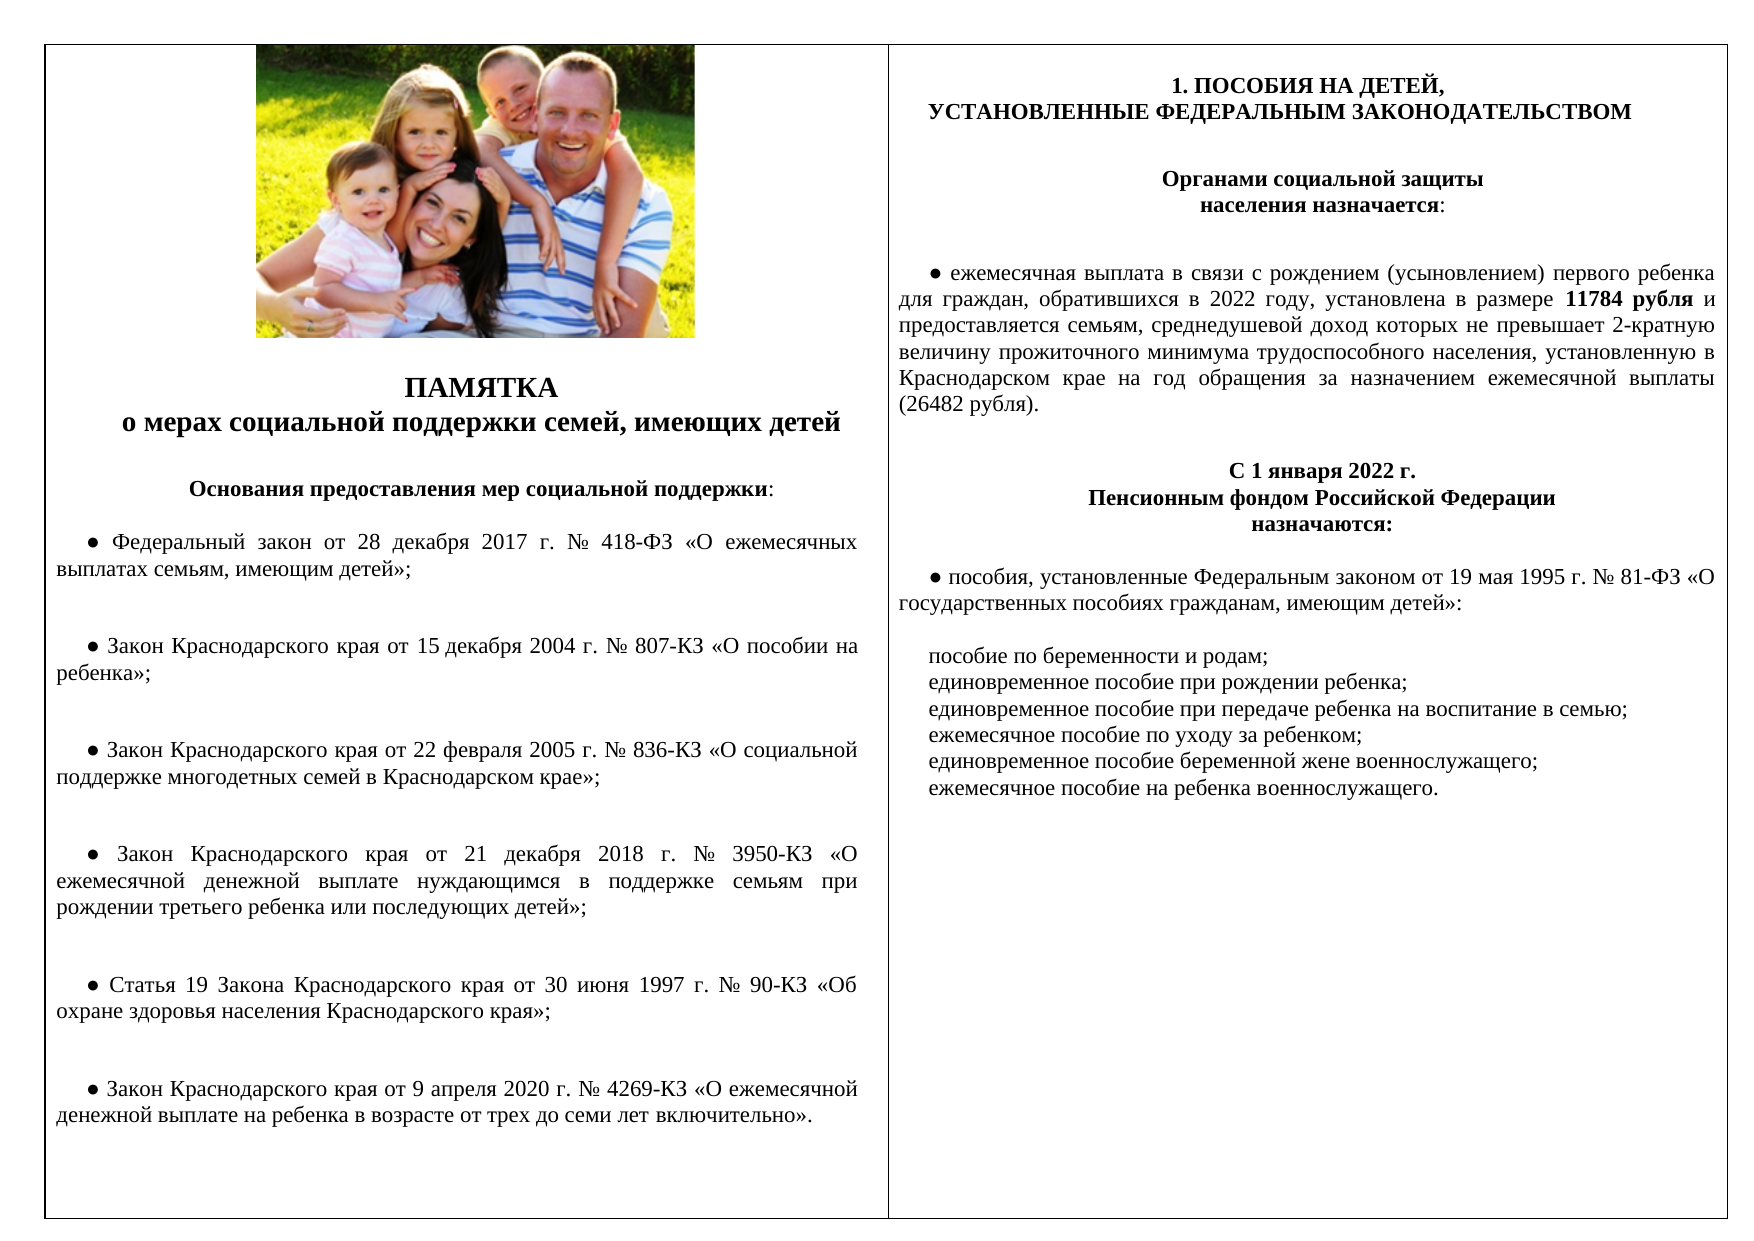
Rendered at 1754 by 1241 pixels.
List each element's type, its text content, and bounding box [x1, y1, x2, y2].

picture [253, 45, 694, 336]
table_header ПАМЯТКА о мерах социальной поддержки семей, имеющих детей Основания предоставления мер социальной поддержки: ● Федеральный закон от 28 декабря 2017 г. № 418-ФЗ «О ежемесячных выплатах семьям, имеющим детей»; ● Закон Краснодарского края от 15 декабря 2004 г. № 807-КЗ «О пособии на ребенка»; ● Закон Краснодарского края от 22 февраля 2005 г. № 836-КЗ «О социальной поддержке многодетных семей в Краснодарском крае»; ● Закон Краснодарского края от 21 декабря 2018 г. № 3950-КЗ «О ежемесячной денежной выплате нуждающимся в поддержке семьям при рождении третьего ребенка или последующих детей»; ● Статья 19 Закона Краснодарского края от 30 июня 1997 г. № 90-КЗ «Об охране здоровья населения Краснодарского края»; ● Закон Краснодарского края от 9 апреля . № 4269-КЗ «О ежемесячной денежной выплате на ребенка в возрасте от трех до семи лет включительно». [46, 45, 888, 1218]
table_header 1. ПОСОБИЯ НА ДЕТЕЙ, УСТАНОВЛЕННЫЕ ФЕДЕРАЛЬНЫМ ЗАКОНОДАТЕЛЬСТВОМ Органами социальной защиты населения назначается: ● ежемесячная выплата в связи с рождением (усыновлением) первого ребенка для граждан, обратившихся в 2022 году, установлена в размере 11784 рубля и предоставляется семьям, среднедушевой доход которых не превышает 2-кратную величину прожиточного минимума трудоспособного населения, установленную в Краснодарском крае на год обращения за назначением ежемесячной выплаты (26482 рубля). С 1 января 2022 г. Пенсионным фондом Российской Федерации назначаются: ● пособия, установленные Федеральным законом от 19 мая 1995 г. № 81-ФЗ «О государственных пособиях гражданам, имеющим детей»: пособие по беременности и родам; единовременное пособие при рождении ребенка; единовременное пособие при передаче ребенка на воспитание в семью; ежемесячное пособие по уходу за ребенком; единовременное пособие беременной жене военнослужащего; ежемесячное пособие на ребенка военнослужащего. [889, 45, 1727, 1218]
